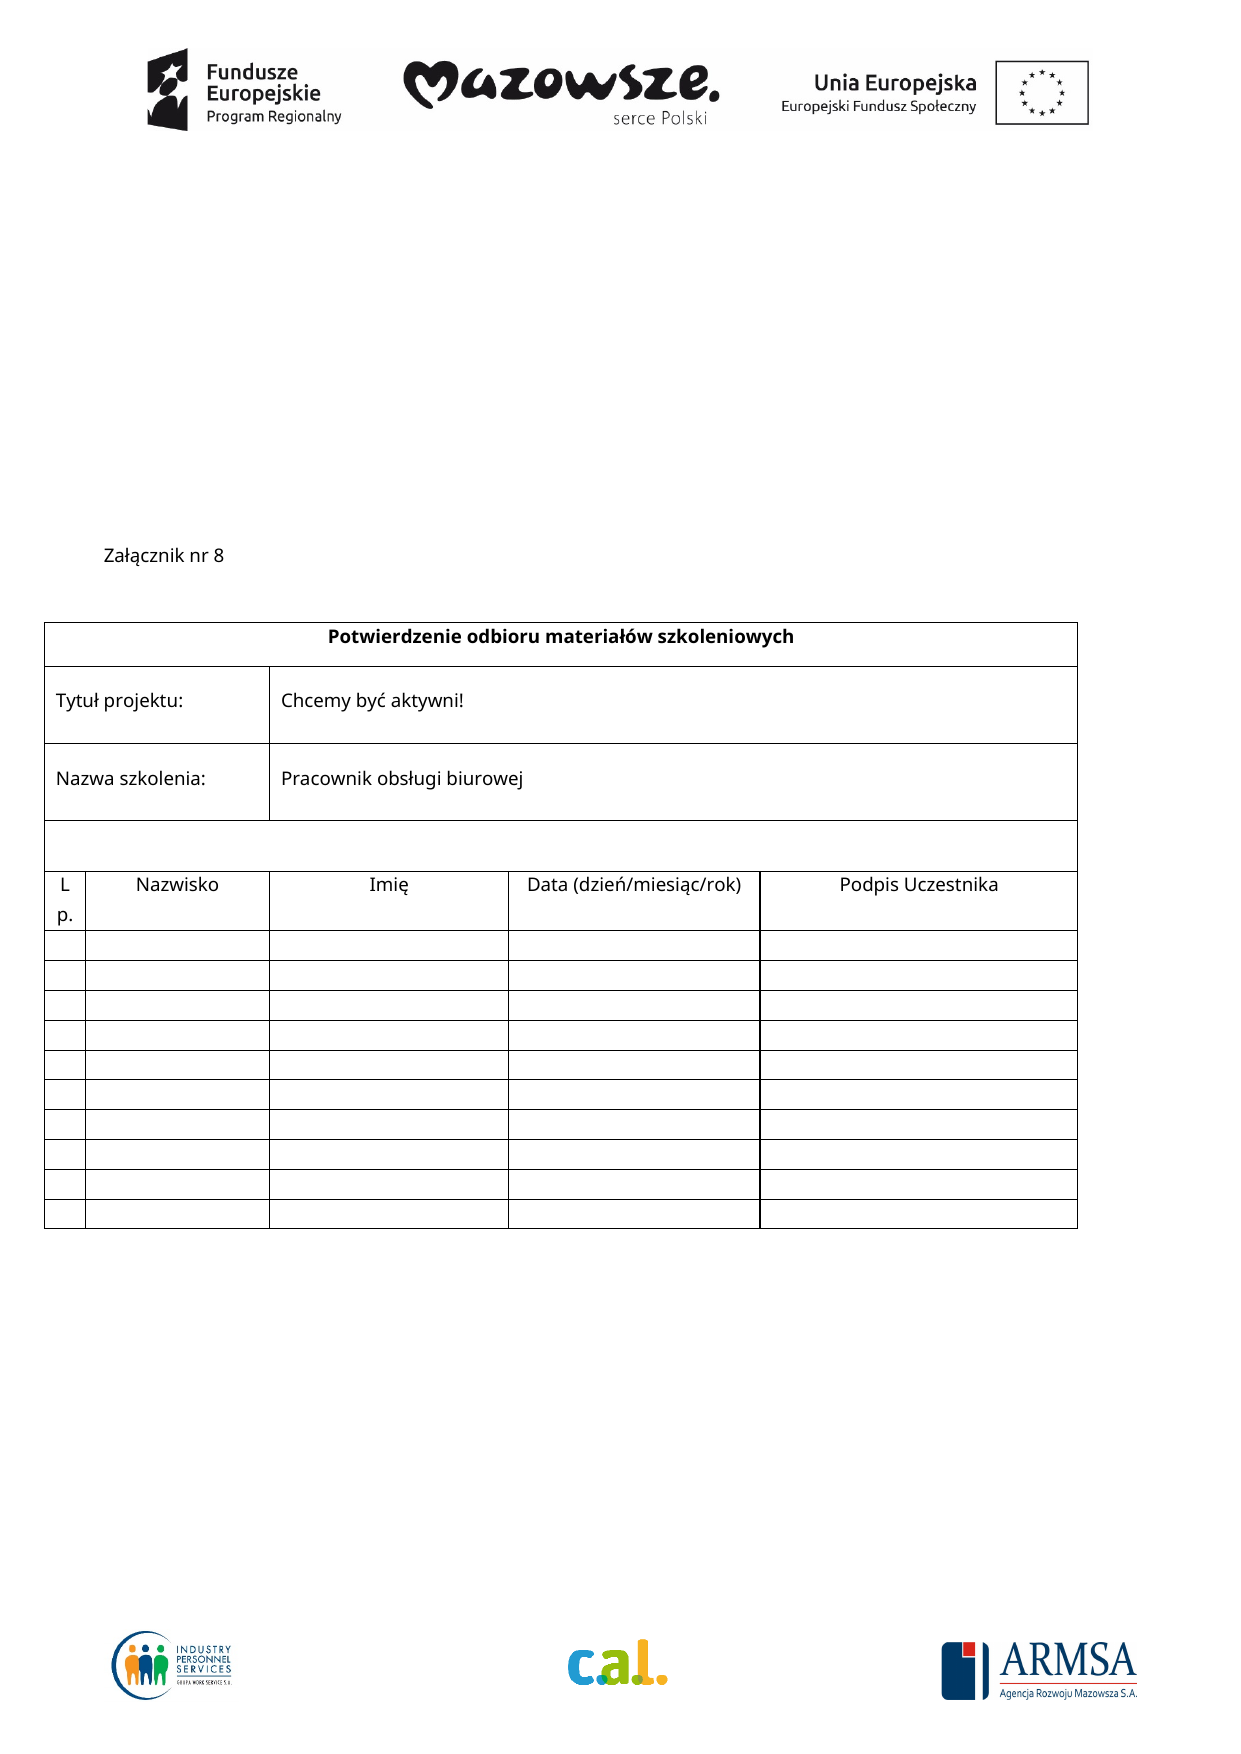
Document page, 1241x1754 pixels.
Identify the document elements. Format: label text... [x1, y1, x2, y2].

table_cell [761, 1200, 1077, 1228]
table_cell [509, 931, 759, 960]
table_cell [761, 1110, 1077, 1139]
table_cell [761, 991, 1077, 1020]
table_cell [86, 991, 269, 1020]
table_cell [509, 1200, 759, 1228]
table_cell [761, 1051, 1077, 1079]
table_cell [509, 961, 759, 990]
table_cell [509, 1051, 759, 1079]
table_cell [509, 1140, 759, 1169]
table_cell [270, 1140, 508, 1169]
table_cell [509, 1170, 759, 1198]
table_cell [86, 1080, 269, 1109]
table_cell Imię [270, 872, 508, 930]
table_cell [270, 1051, 508, 1079]
table_cell [270, 1200, 508, 1228]
table_cell [86, 1200, 269, 1228]
table_cell [86, 961, 269, 990]
table_cell [45, 1170, 85, 1198]
table_cell [761, 1140, 1077, 1169]
table_cell [509, 991, 759, 1020]
text Załącznik nr 8 [103, 543, 1137, 568]
table_cell [761, 931, 1077, 960]
table_cell [761, 1021, 1077, 1049]
table_cell [761, 1080, 1077, 1109]
table_cell Data (dzień/miesiąc/rok) [509, 872, 759, 930]
table_cell [509, 1110, 759, 1139]
table_cell [45, 821, 1077, 871]
table_cell [45, 1140, 85, 1169]
table_cell [45, 1110, 85, 1139]
table_cell [270, 1021, 508, 1049]
table_cell [86, 931, 269, 960]
table_cell [270, 1110, 508, 1139]
table_cell [270, 1080, 508, 1109]
table_cell [45, 961, 85, 990]
picture [941, 1642, 1137, 1700]
table_cell Tytuł projektu: [45, 667, 269, 743]
table_cell [45, 991, 85, 1020]
picture [553, 1620, 682, 1706]
table_header Potwierdzenie odbioru materiałów szkoleniowych [45, 623, 1077, 666]
table_cell [509, 1080, 759, 1109]
table_cell Nazwisko [86, 872, 269, 930]
table_cell Lp. [45, 872, 85, 930]
table_cell [86, 1051, 269, 1079]
table_cell Podpis Uczestnika [761, 872, 1077, 930]
table_cell Pracownik obsługi biurowej [270, 744, 1077, 820]
table_cell [45, 931, 85, 960]
picture [147, 48, 1093, 131]
table_cell [45, 1051, 85, 1079]
picture [103, 1629, 240, 1702]
table_cell Nazwa szkolenia: [45, 744, 269, 820]
table_cell [270, 991, 508, 1020]
table_cell [86, 1170, 269, 1198]
table_cell [86, 1110, 269, 1139]
table_cell [761, 961, 1077, 990]
table_cell [45, 1080, 85, 1109]
table_cell [270, 931, 508, 960]
table_cell [761, 1170, 1077, 1198]
table_cell [45, 1200, 85, 1228]
table_cell [270, 961, 508, 990]
table_cell [86, 1021, 269, 1049]
table_cell [86, 1140, 269, 1169]
table_cell [509, 1021, 759, 1049]
table_cell Chcemy być aktywni! [270, 667, 1077, 743]
table_cell [45, 1021, 85, 1049]
table_cell [270, 1170, 508, 1198]
